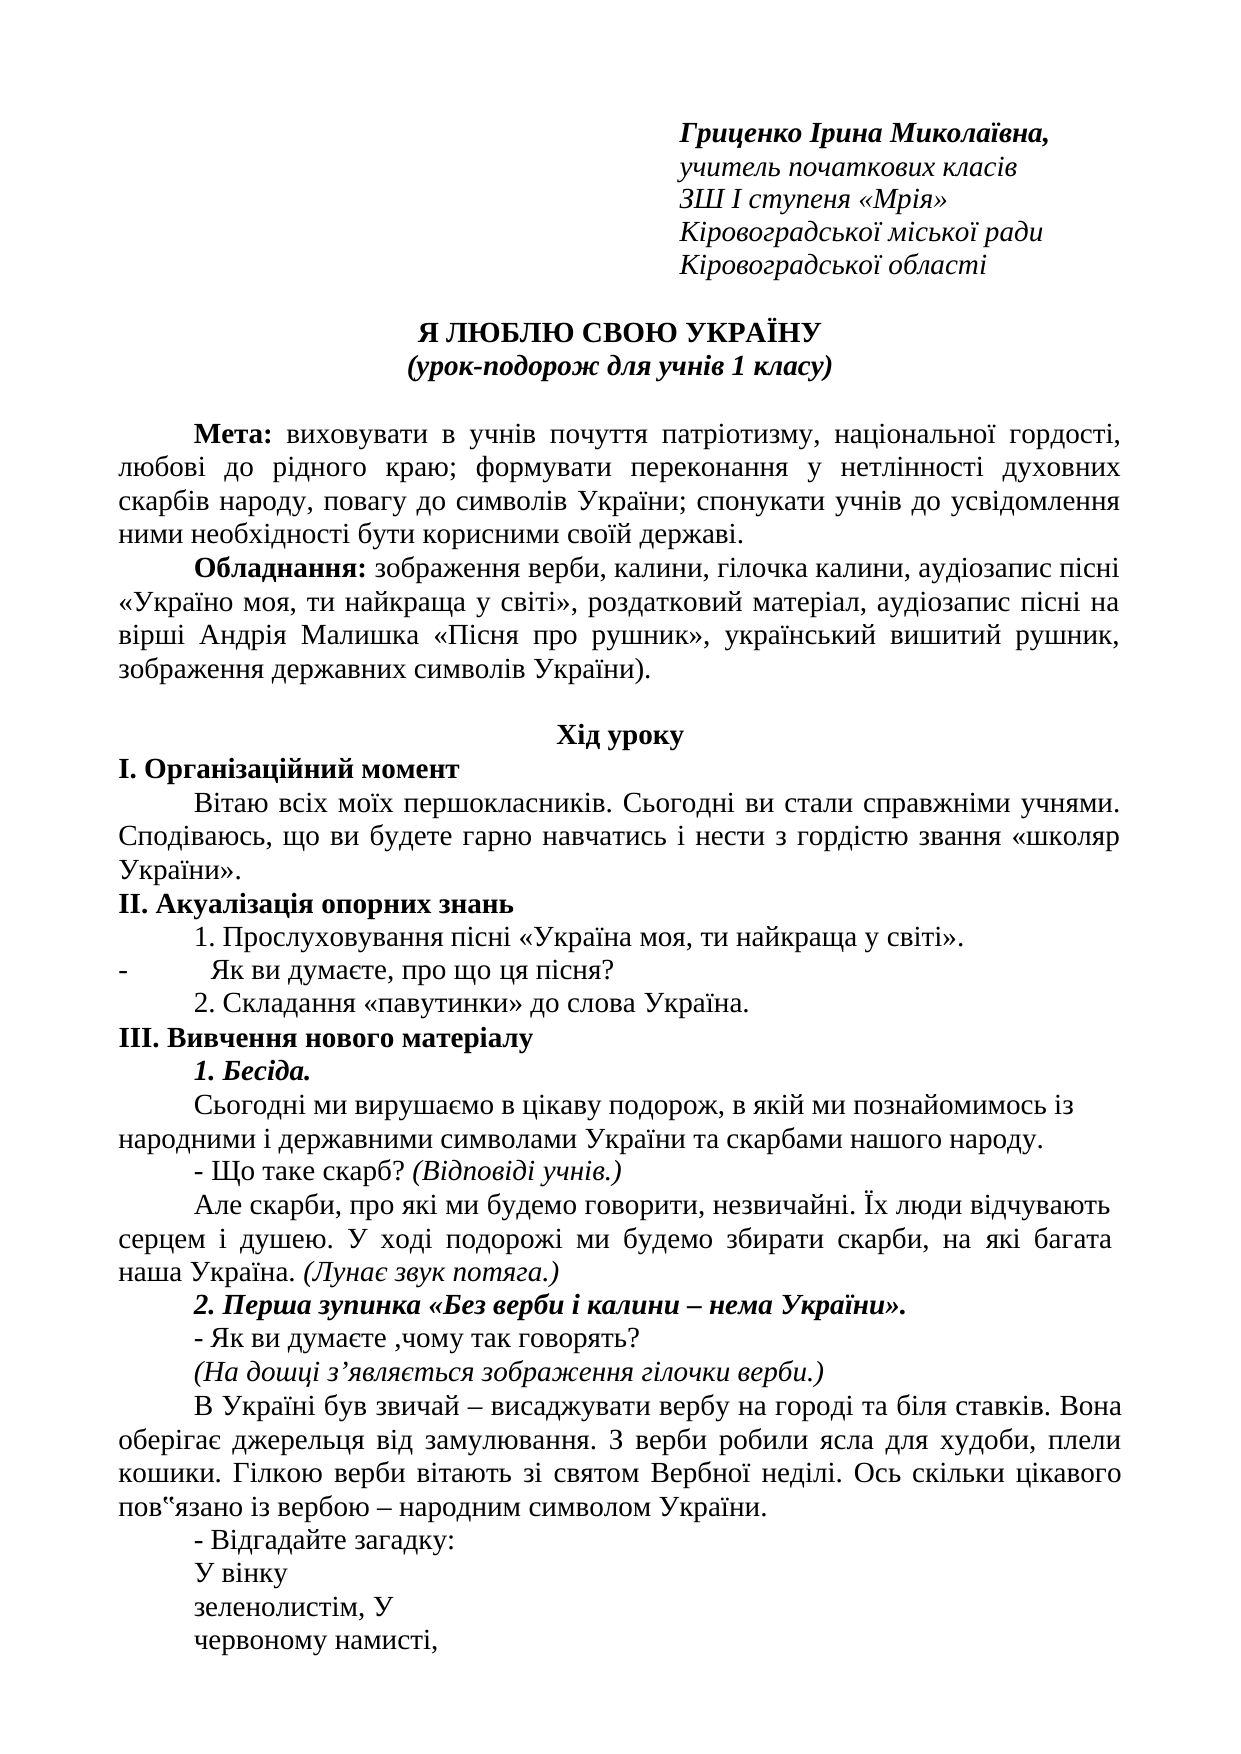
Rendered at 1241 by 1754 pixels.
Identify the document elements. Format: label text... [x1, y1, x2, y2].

text Але скарби, про які ми будемо говорити, незвичайні. Їх люди відчувають серцем і душею. У ході подорожі ми будемо збирати скарби, на які багата наша Україна. (Лунає звук потяга.) [118, 1187, 1112, 1288]
subtitle Я ЛЮБЛЮ СВОЮ УКРАЇНУ [166, 316, 1073, 349]
list Відгадайте загадку: У вінку зеленолистім, У червоному намисті, [193, 1523, 466, 1656]
subtitle ІІІ. Вивчення нового матеріалу [106, 1021, 546, 1054]
subtitle ІІ. Акуалізація опорних знань [118, 887, 1134, 920]
text Мета: виховувати в учнів почуття патріотизму, національної гордості, любові до рідного краю; формувати переконання у нетлінності духовних скарбів народу, повагу до символів України; спонукати учнів до усвідомлення ними необхідності бути корисними своїй державі. [118, 416, 1122, 550]
list Як ви думаєте, про що ця пісня? [118, 953, 1134, 986]
text Гриценко Ірина Миколаївна, учитель початкових класів ЗШ І ступеня «Мрія» Кіровоградської міської ради Кіровоградської області [679, 116, 1052, 281]
subtitle (урок-подорож для учнів 1 класу) [166, 349, 1074, 382]
list Складання «павутинки» до слова Україна. [193, 986, 1134, 1019]
text В Україні був звичай – висаджувати вербу на городі та біля ставків. Вона оберігає джерельця від замулювання. З верби робили ясла для худоби, плели кошики. Гілкою верби вітають зі святом Вербної неділі. Ось скільки цікавого пов‟язано із вербою – народним символом України. [118, 1388, 1123, 1522]
subtitle Хід уроку [166, 718, 1074, 751]
list Що таке скарб? (Відповіді учнів.) [193, 1155, 1134, 1187]
text І. Організаційний момент [118, 751, 1134, 785]
list Як ви думаєте ,чому так говорять? [193, 1321, 1134, 1354]
list Прослуховування пісні «Україна моя, ти найкраща у світі». [193, 920, 1134, 953]
text «Україно моя, ти найкраща у світі», роздатковий матеріал, аудіозапис пісні на вірші Андрія Малишка «Пісня про рушник», український вишитий рушник, зображення державних символів України). [118, 584, 1121, 684]
subtitle Бесіда. [193, 1054, 1134, 1087]
text Обладнання: зображення верби, калини, гілочка калини, аудіозапис пісні [193, 550, 1134, 584]
subtitle Перша зупинка «Без верби і калини – нема України». [193, 1288, 1134, 1321]
text Сьогодні ми вирушаємо в цікаву подорож, в якій ми познайомимось із народними і державними символами України та скарбами нашого народу. [118, 1087, 1134, 1154]
text Вітаю всіх моїх першокласників. Сьогодні ви стали справжніми учнями. Сподіваюсь, що ви будете гарно навчатись і нести з гордістю звання «школяр України». [118, 785, 1121, 885]
text (На дошці з’являється зображення гілочки верби.) [193, 1355, 1134, 1388]
